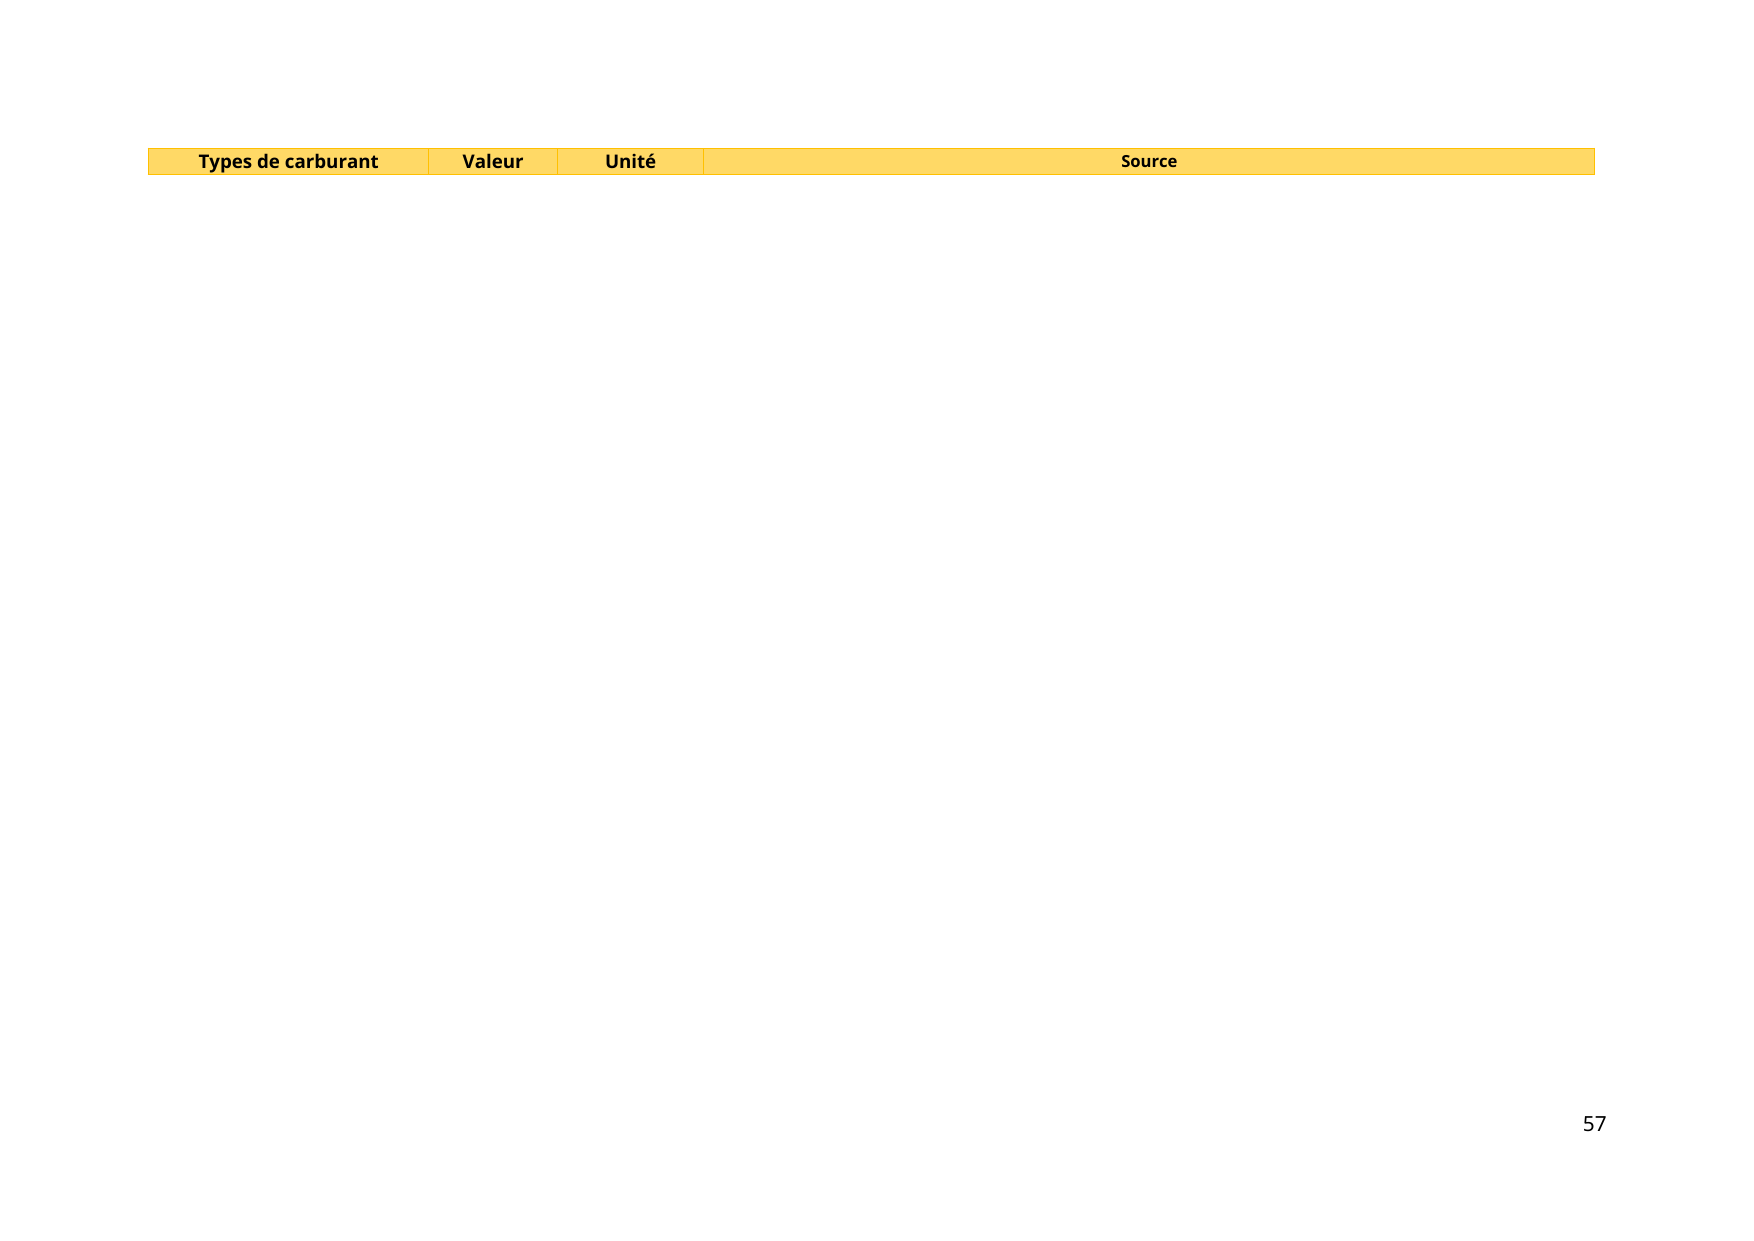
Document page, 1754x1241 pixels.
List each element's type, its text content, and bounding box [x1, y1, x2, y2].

table_header Source [704, 149, 1594, 174]
table_header Unité [558, 149, 703, 174]
table_header Types de carburant [149, 149, 428, 174]
table_header Valeur [429, 149, 557, 174]
